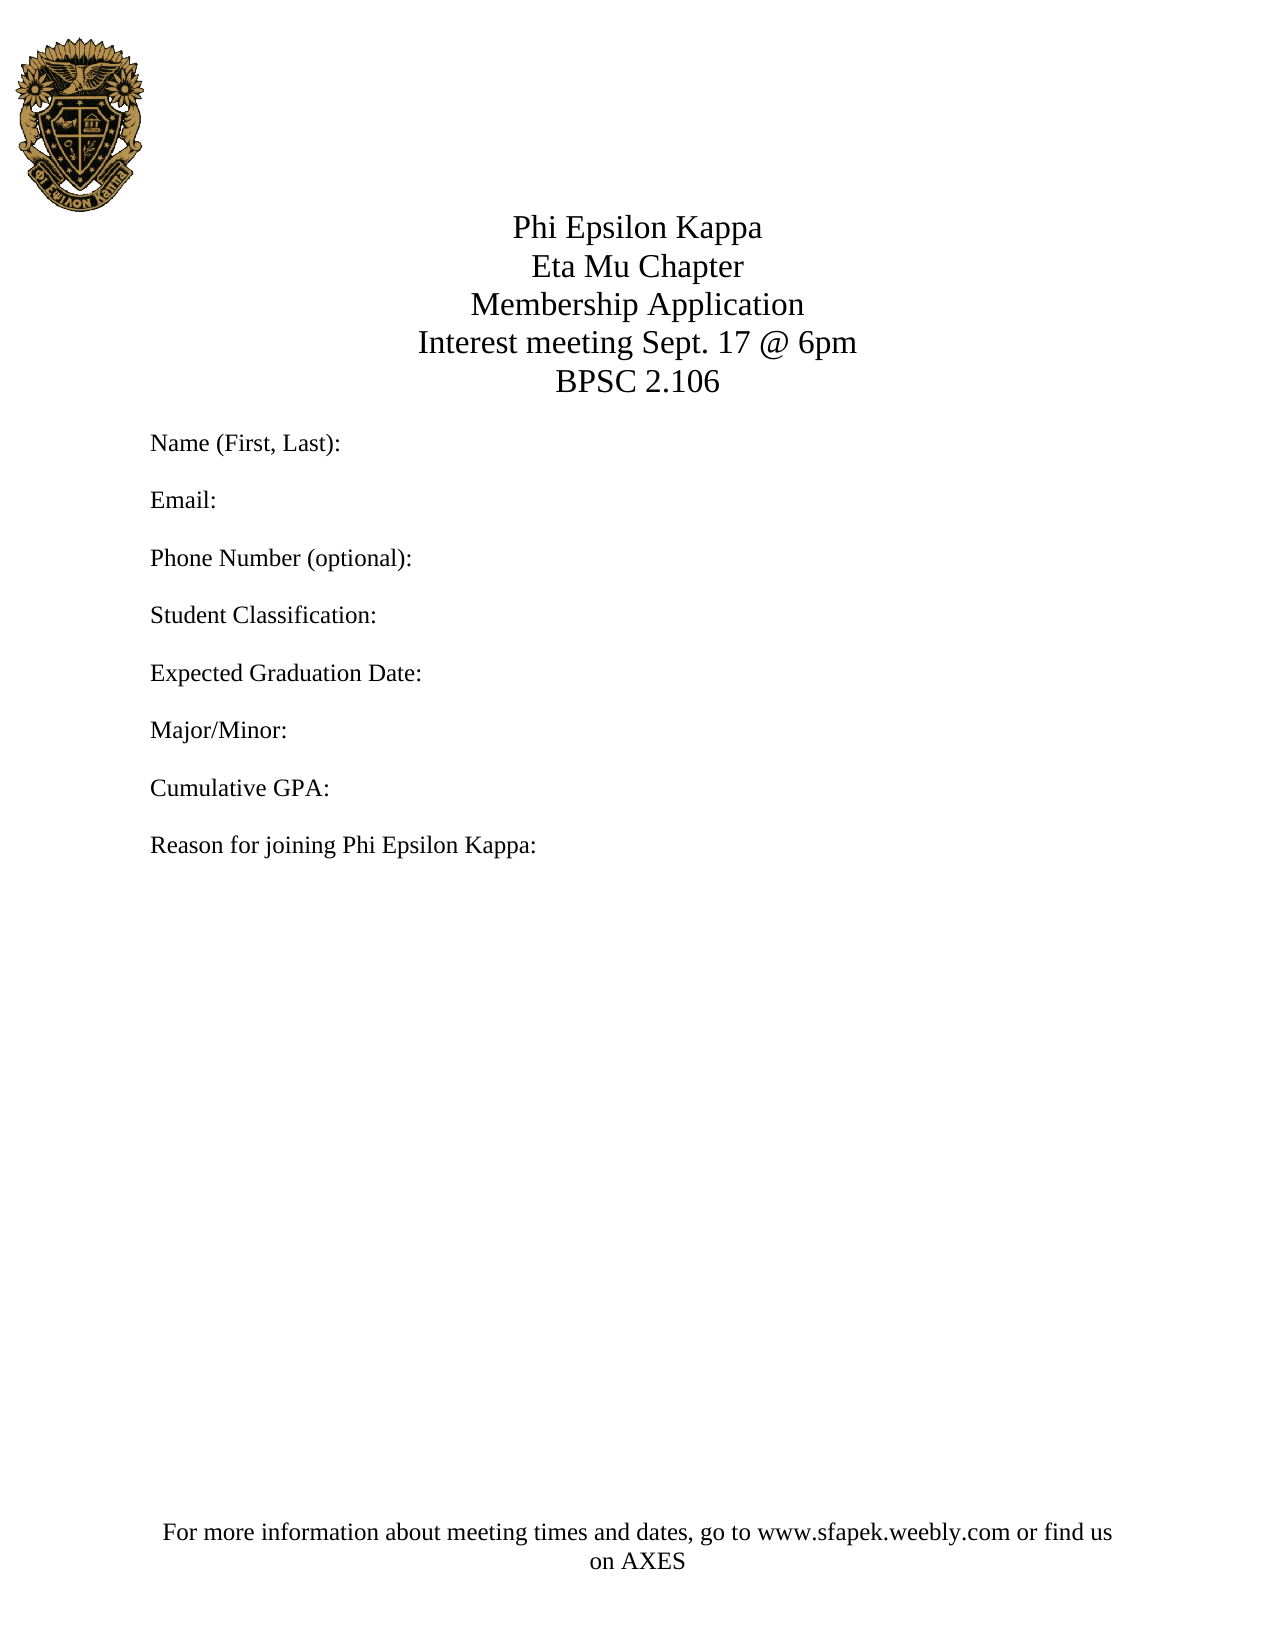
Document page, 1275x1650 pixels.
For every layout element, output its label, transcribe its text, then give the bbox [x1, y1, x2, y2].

text Student Classification: [150, 600, 1125, 629]
picture [15, 37, 145, 212]
text Membership Application [150, 284, 1125, 322]
text Phi Epsilon Kappa [150, 207, 1125, 246]
text Name (First, Last): [150, 428, 1125, 457]
text Phone Number (optional): [150, 543, 1125, 572]
text Cumulative GPA: [150, 773, 1125, 802]
text BPSC 2.106 [150, 361, 1125, 399]
text Eta Mu Chapter [150, 246, 1125, 284]
text Expected Graduation Date: [150, 658, 1125, 687]
text Interest meeting Sept. 17 @ 6pm [150, 322, 1125, 361]
text Email: [150, 485, 1125, 514]
text Reason for joining Phi Epsilon Kappa: [150, 830, 1125, 859]
text Major/Minor: [150, 715, 1125, 744]
